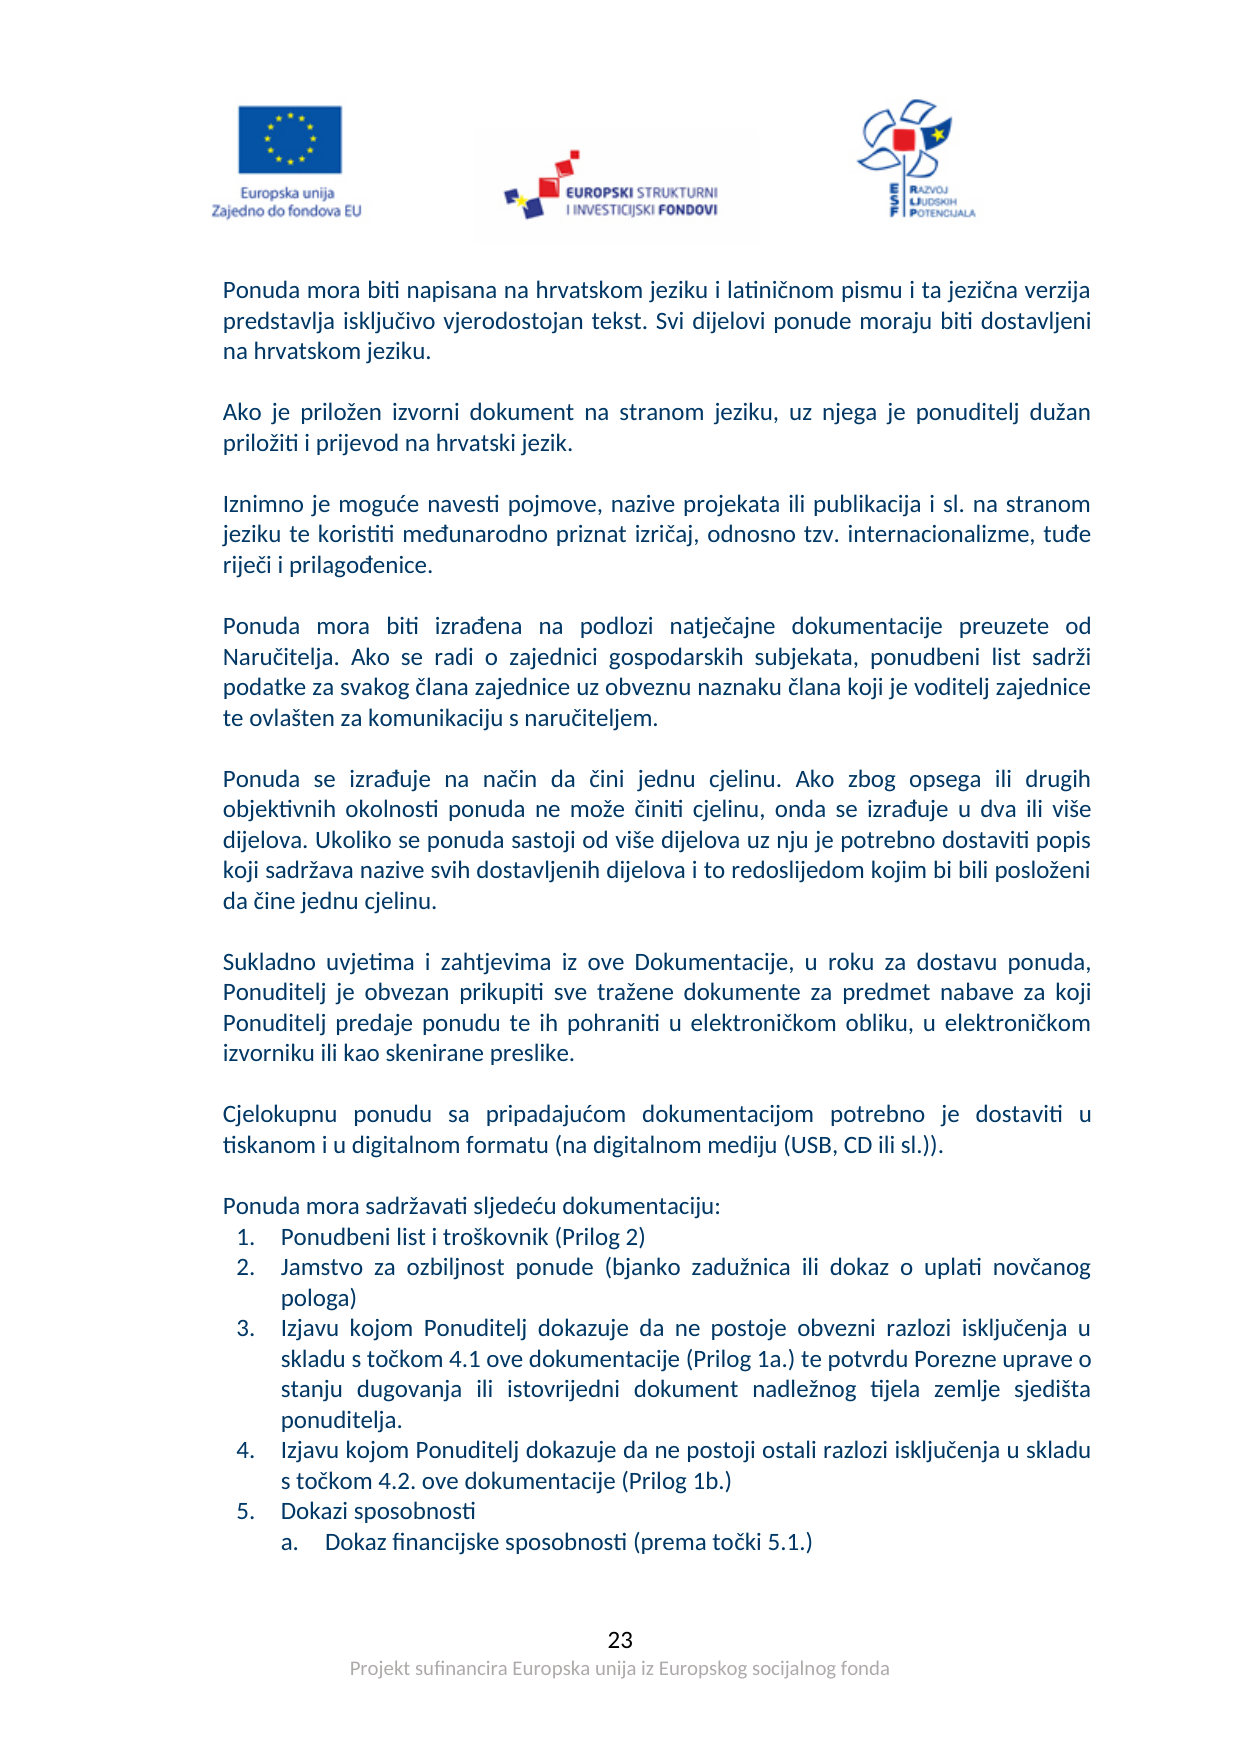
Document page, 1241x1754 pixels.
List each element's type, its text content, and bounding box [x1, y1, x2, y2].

list Ako je priložen izvorni dokument na stranom jeziku, uz njega je ponuditelj dužan priložiti i prijevod na hrvatski jezik. [223, 397, 1093, 458]
list Ponuda mora biti napisana na hrvatskom jeziku i latiničnom pismu i ta jezična verzija predstavlja isključivo vjerodostojan tekst. Svi dijelovi ponude moraju biti dostavljeni na hrvatskom jeziku. [223, 274, 1093, 366]
list Sukladno uvjetima i zahtjevima iz ove Dokumentacije, u roku za dostavu ponuda, Ponuditelj je obvezan prikupiti sve tražene dokumente za predmet nabave za koji Ponuditelj predaje ponudu te ih pohraniti u elektroničkom obliku, u elektroničkom izvorniku ili kao skenirane preslike. [223, 946, 1093, 1068]
list Izjavu kojom Ponuditelj dokazuje da ne postoje obvezni razlozi isključenja u skladu s točkom 4.1 ove dokumentacije (Prilog 1a.) te potvrdu Porezne uprave o stanju dugovanja ili istovrijedni dokument nadležnog tijela zemlje sjedišta ponuditelja. [236, 1312, 1093, 1434]
list Ponudbeni list i troškovnik (Prilog 2) [236, 1221, 1093, 1251]
list Iznimno je moguće navesti pojmove, nazive projekata ili publikacija i sl. na stranom jeziku te koristiti međunarodno priznat izričaj, odnosno tzv. internacionalizme, tuđe riječi i prilagođenice. [223, 488, 1093, 580]
list Ponuda se izrađuje na način da čini jednu cjelinu. Ako zbog opsega ili drugih objektivnih okolnosti ponuda ne može činiti cjelinu, onda se izrađuje u dva ili više dijelova. Ukoliko se ponuda sastoji od više dijelova uz nju je potrebno dostaviti popis koji sadržava nazive svih dostavljenih dijelova i to redoslijedom kojim bi bili posloženi da čine jednu cjelinu. [223, 763, 1093, 915]
list Cjelokupnu ponudu sa pripadajućom dokumentacijom potrebno je dostaviti u tiskanom i u digitalnom formatu (na digitalnom mediju (USB, CD ili sl.)). [223, 1098, 1093, 1159]
list Izjavu kojom Ponuditelj dokazuje da ne postoji ostali razlozi isključenja u skladu s točkom 4.2. ove dokumentacije (Prilog 1b.) [236, 1434, 1093, 1495]
list Dokazi sposobnosti [236, 1495, 1093, 1526]
list Ponuda mora sadržavati sljedeću dokumentaciju: [223, 1190, 1093, 1221]
list Dokaz financijske sposobnosti (prema točki 5.1.) [281, 1526, 1093, 1556]
list Ponuda mora biti izrađena na podlozi natječajne dokumentacije preuzete od Naručitelja. Ako se radi o zajednici gospodarskih subjekata, ponudbeni list sadrži podatke za svakog člana zajednice uz obveznu naznaku člana koji je voditelj zajednice te ovlašten za komunikaciju s naručiteljem. [223, 610, 1093, 732]
picture [147, 73, 1093, 244]
list Jamstvo za ozbiljnost ponude (bjanko zadužnica ili dokaz o uplati novčanog pologa) [236, 1251, 1093, 1312]
